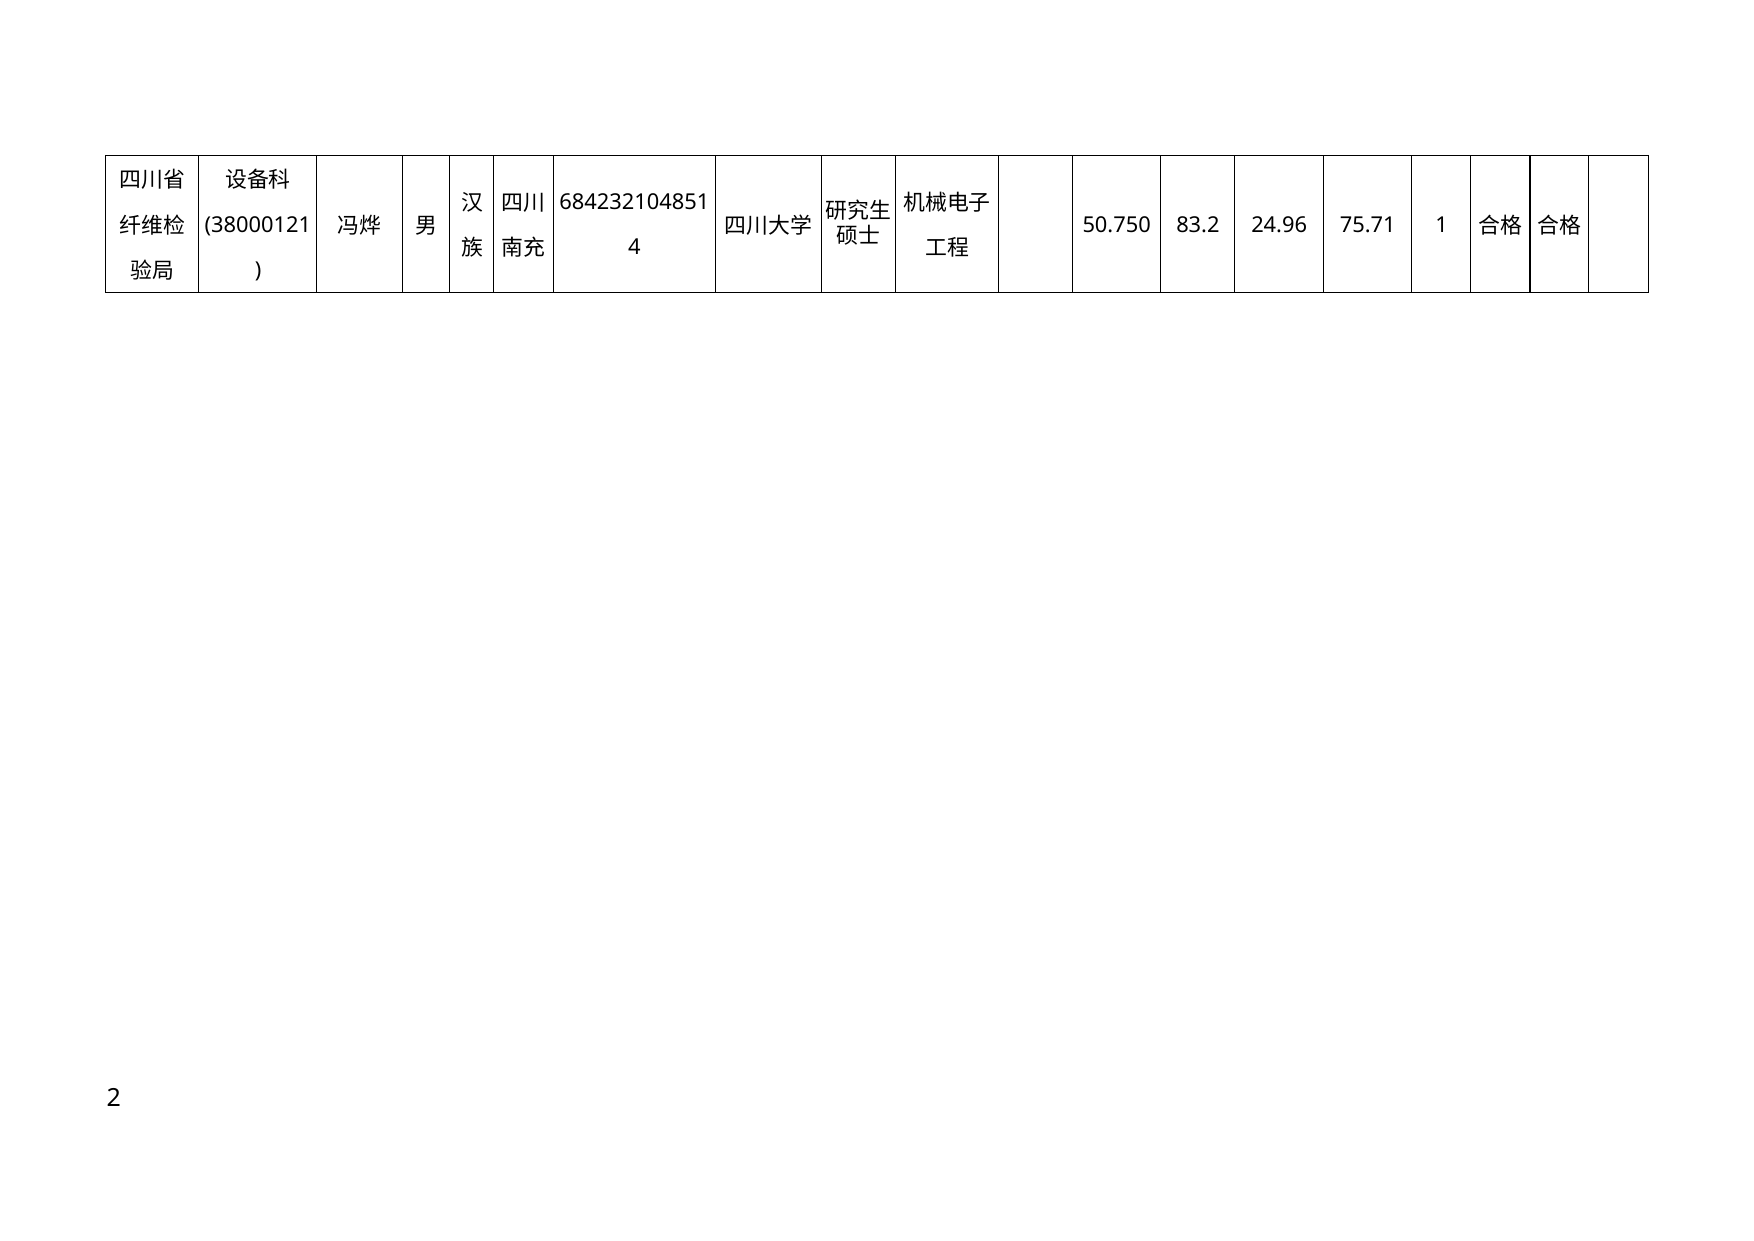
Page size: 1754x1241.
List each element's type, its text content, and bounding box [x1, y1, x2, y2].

table_cell 四川南充 [494, 156, 553, 292]
table_cell 四川大学 [716, 156, 821, 292]
table_cell 男 [403, 156, 449, 292]
table_cell 1 [1412, 156, 1470, 292]
table_cell [1589, 156, 1648, 292]
table_cell [999, 156, 1072, 292]
table_cell 6842321048514 [554, 156, 715, 292]
table_cell 冯烨 [317, 156, 402, 292]
table_cell 合格 [1531, 156, 1588, 292]
table_cell 设备科 (38000121) [199, 156, 316, 292]
table_cell 83.2 [1161, 156, 1234, 292]
table_cell 汉族 [450, 156, 493, 292]
table_cell 50.750 [1073, 156, 1160, 292]
table_cell 四川省纤维检验局 [106, 156, 198, 292]
table_cell 24.96 [1235, 156, 1323, 292]
table_cell 合格 [1471, 156, 1529, 292]
table_cell 机械电子工程 [896, 156, 998, 292]
table_cell 75.71 [1324, 156, 1411, 292]
table_cell 研究生 硕士 [822, 156, 895, 292]
